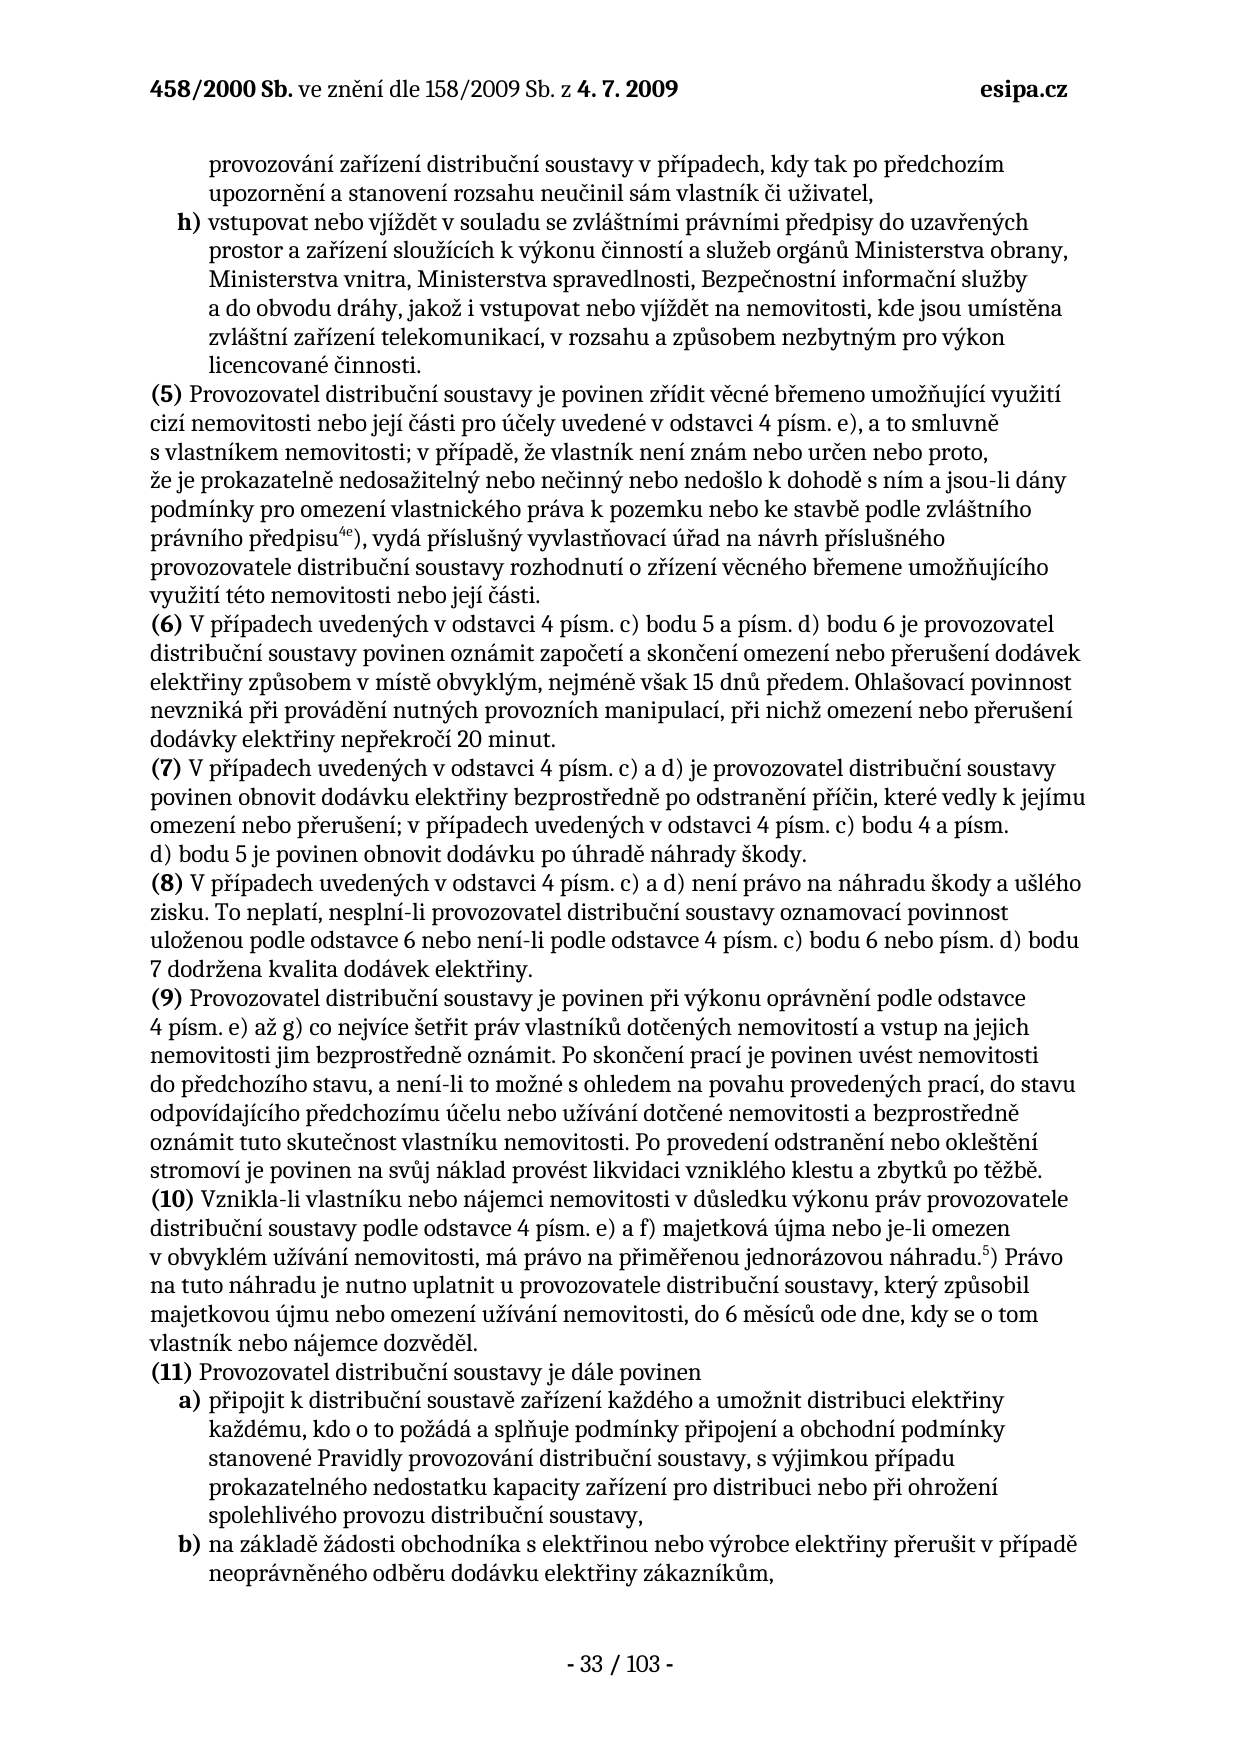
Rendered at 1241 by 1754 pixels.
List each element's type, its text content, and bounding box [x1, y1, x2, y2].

text h) vstupovat nebo vjíždět v souladu se zvláštními právními předpisy do uzavřených prostor a zařízení sloužících k výkonu činností a služeb orgánů Ministerstva obrany, Ministerstva vnitra, Ministerstva spravedlnosti, Bezpečnostní informační služby a do obvodu dráhy, jakož i vstupovat nebo vjíždět na nemovitosti, kde jsou umístěna zvláštní zařízení telekomunikací, v rozsahu a způsobem nezbytným pro výkon licencované činnosti. [150, 207, 1090, 380]
text (7) V případech uvedených v odstavci 4 písm. c) a d) je provozovatel distribuční soustavy povinen obnovit dodávku elektřiny bezprostředně po odstranění příčin, které vedly k jejímu omezení nebo přerušení; v případech uvedených v odstavci 4 písm. c) bodu 4 a písm. d) bodu 5 je povinen obnovit dodávku po úhradě náhrady škody. [150, 754, 1090, 869]
text (6) V případech uvedených v odstavci 4 písm. c) bodu 5 a písm. d) bodu 6 je provozovatel distribuční soustavy povinen oznámit započetí a skončení omezení nebo přerušení dodávek elektřiny způsobem v místě obvyklým, nejméně však 15 dnů předem. Ohlašovací povinnost nevzniká při provádění nutných provozních manipulací, při nichž omezení nebo přerušení dodávky elektřiny nepřekročí 20 minut. [150, 610, 1090, 754]
text (5) Provozovatel distribuční soustavy je povinen zřídit věcné břemeno umožňující využití cizí nemovitosti nebo její části pro účely uvedené v odstavci 4 písm. e), a to smluvně s vlastníkem nemovitosti; v případě, že vlastník není znám nebo určen nebo proto, že je prokazatelně nedosažitelný nebo nečinný nebo nedošlo k dohodě s ním a jsou-li dány podmínky pro omezení vlastnického práva k pozemku nebo ke stavbě podle zvláštního právního předpisu4e), vydá příslušný vyvlastňovací úřad na návrh příslušného provozovatele distribuční soustavy rozhodnutí o zřízení věcného břemene umožňujícího využití této nemovitosti nebo její části. [150, 380, 1090, 610]
text a) připojit k distribuční soustavě zařízení každého a umožnit distribuci elektřiny každému, kdo o to požádá a splňuje podmínky připojení a obchodní podmínky stanovené Pravidly provozování distribuční soustavy, s výjimkou případu prokazatelného nedostatku kapacity zařízení pro distribuci nebo při ohrožení spolehlivého provozu distribuční soustavy, [150, 1386, 1090, 1530]
text (11) Provozovatel distribuční soustavy je dále povinen [150, 1357, 1090, 1386]
text b) na základě žádosti obchodníka s elektřinou nebo výrobce elektřiny přerušit v případě neoprávněného odběru dodávku elektřiny zákazníkům, [150, 1530, 1090, 1587]
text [150, 150, 1090, 207]
text (8) V případech uvedených v odstavci 4 písm. c) a d) není právo na náhradu škody a ušlého zisku. To neplatí, nesplní-li provozovatel distribuční soustavy oznamovací povinnost uloženou podle odstavce 6 nebo není-li podle odstavce 4 písm. c) bodu 6 nebo písm. d) bodu 7 dodržena kvalita dodávek elektřiny. [150, 869, 1090, 984]
text (10) Vznikla-li vlastníku nebo nájemci nemovitosti v důsledku výkonu práv provozovatele distribuční soustavy podle odstavce 4 písm. e) a f) majetková újma nebo je-li omezen v obvyklém užívání nemovitosti, má právo na přiměřenou jednorázovou náhradu.5) Právo na tuto náhradu je nutno uplatnit u provozovatele distribuční soustavy, který způsobil majetkovou újmu nebo omezení užívání nemovitosti, do 6 měsíců ode dne, kdy se o tom vlastník nebo nájemce dozvěděl. [150, 1185, 1090, 1357]
text (9) Provozovatel distribuční soustavy je povinen při výkonu oprávnění podle odstavce 4 písm. e) až g) co nejvíce šetřit práv vlastníků dotčených nemovitostí a vstup na jejich nemovitosti jim bezprostředně oznámit. Po skončení prací je povinen uvést nemovitosti do předchozího stavu, a není-li to možné s ohledem na povahu provedených prací, do stavu odpovídajícího předchozímu účelu nebo užívání dotčené nemovitosti a bezprostředně oznámit tuto skutečnost vlastníku nemovitosti. Po provedení odstranění nebo okleštění stromoví je povinen na svůj náklad provést likvidaci vzniklého klestu a zbytků po těžbě. [150, 984, 1090, 1185]
